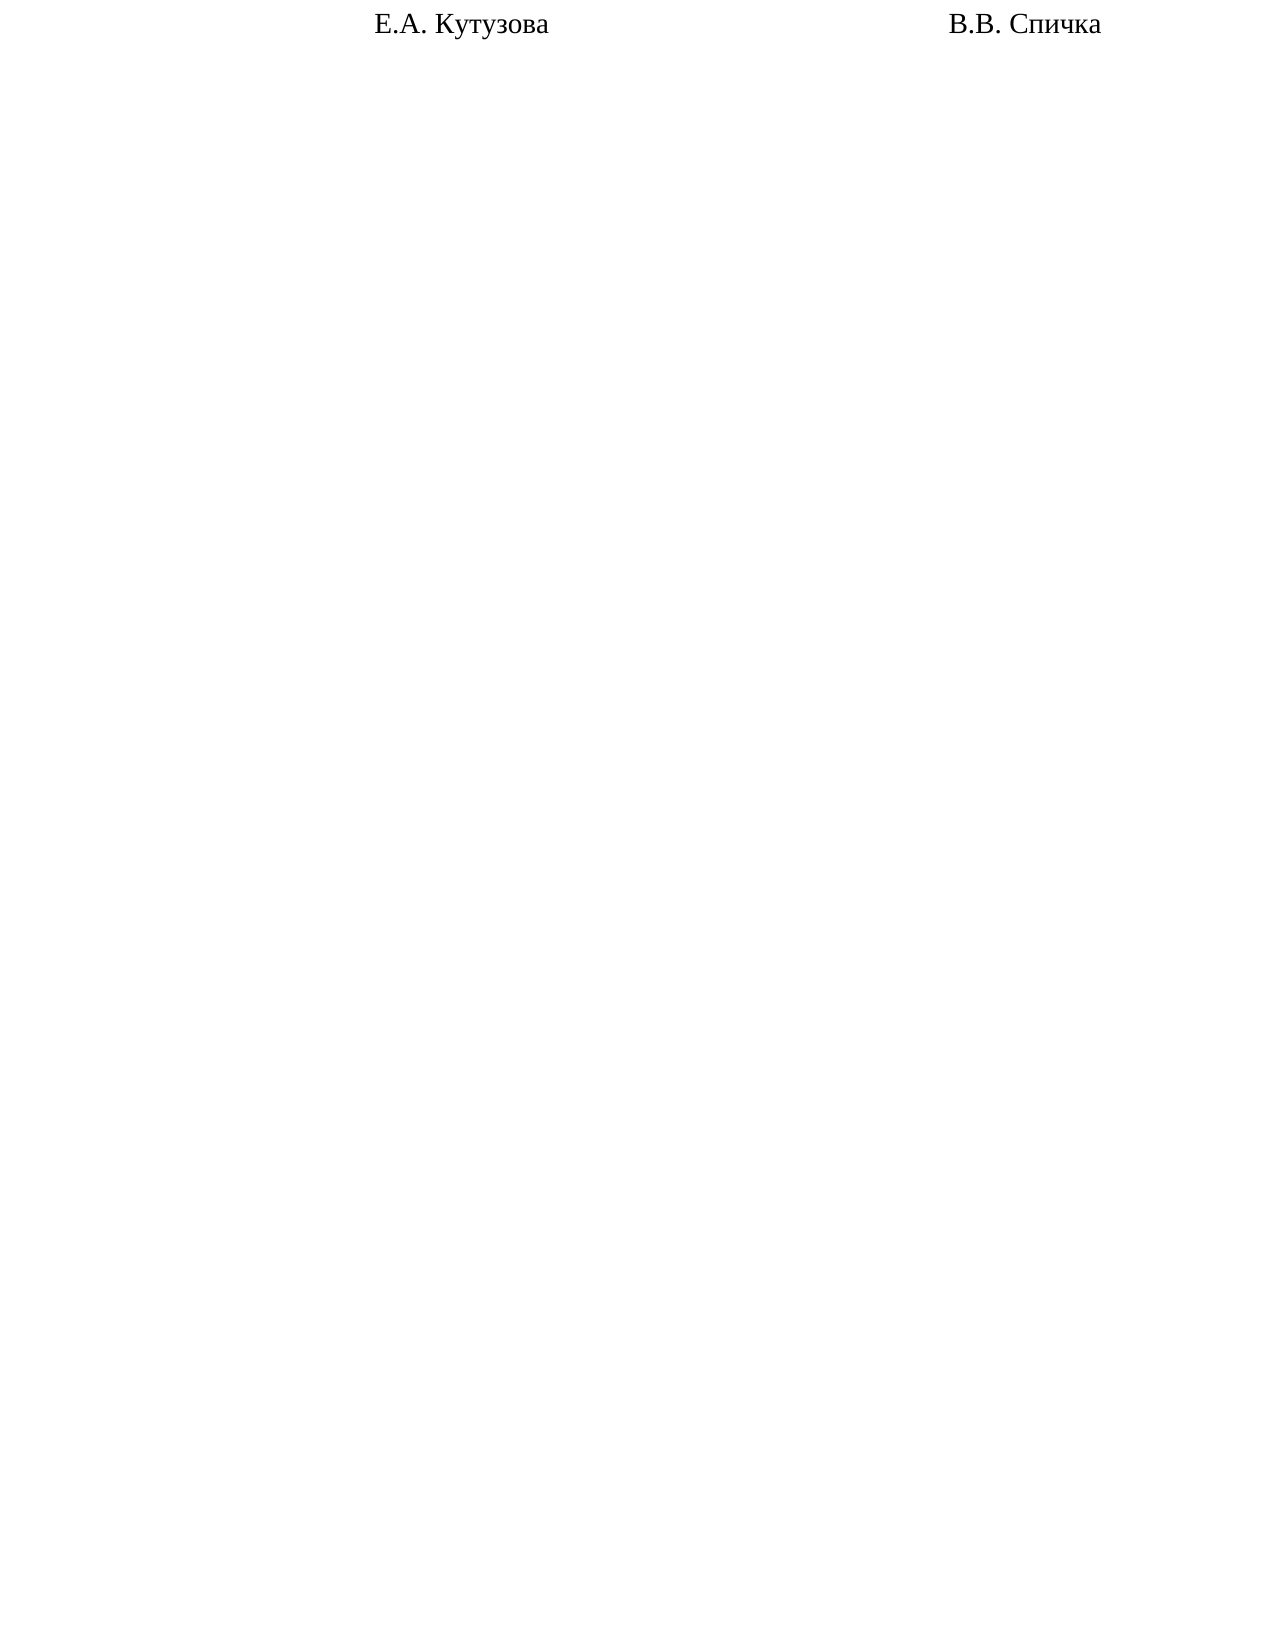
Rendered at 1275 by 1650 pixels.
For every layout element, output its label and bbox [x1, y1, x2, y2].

table_header [682, 6, 1198, 39]
table_header [166, 6, 682, 39]
